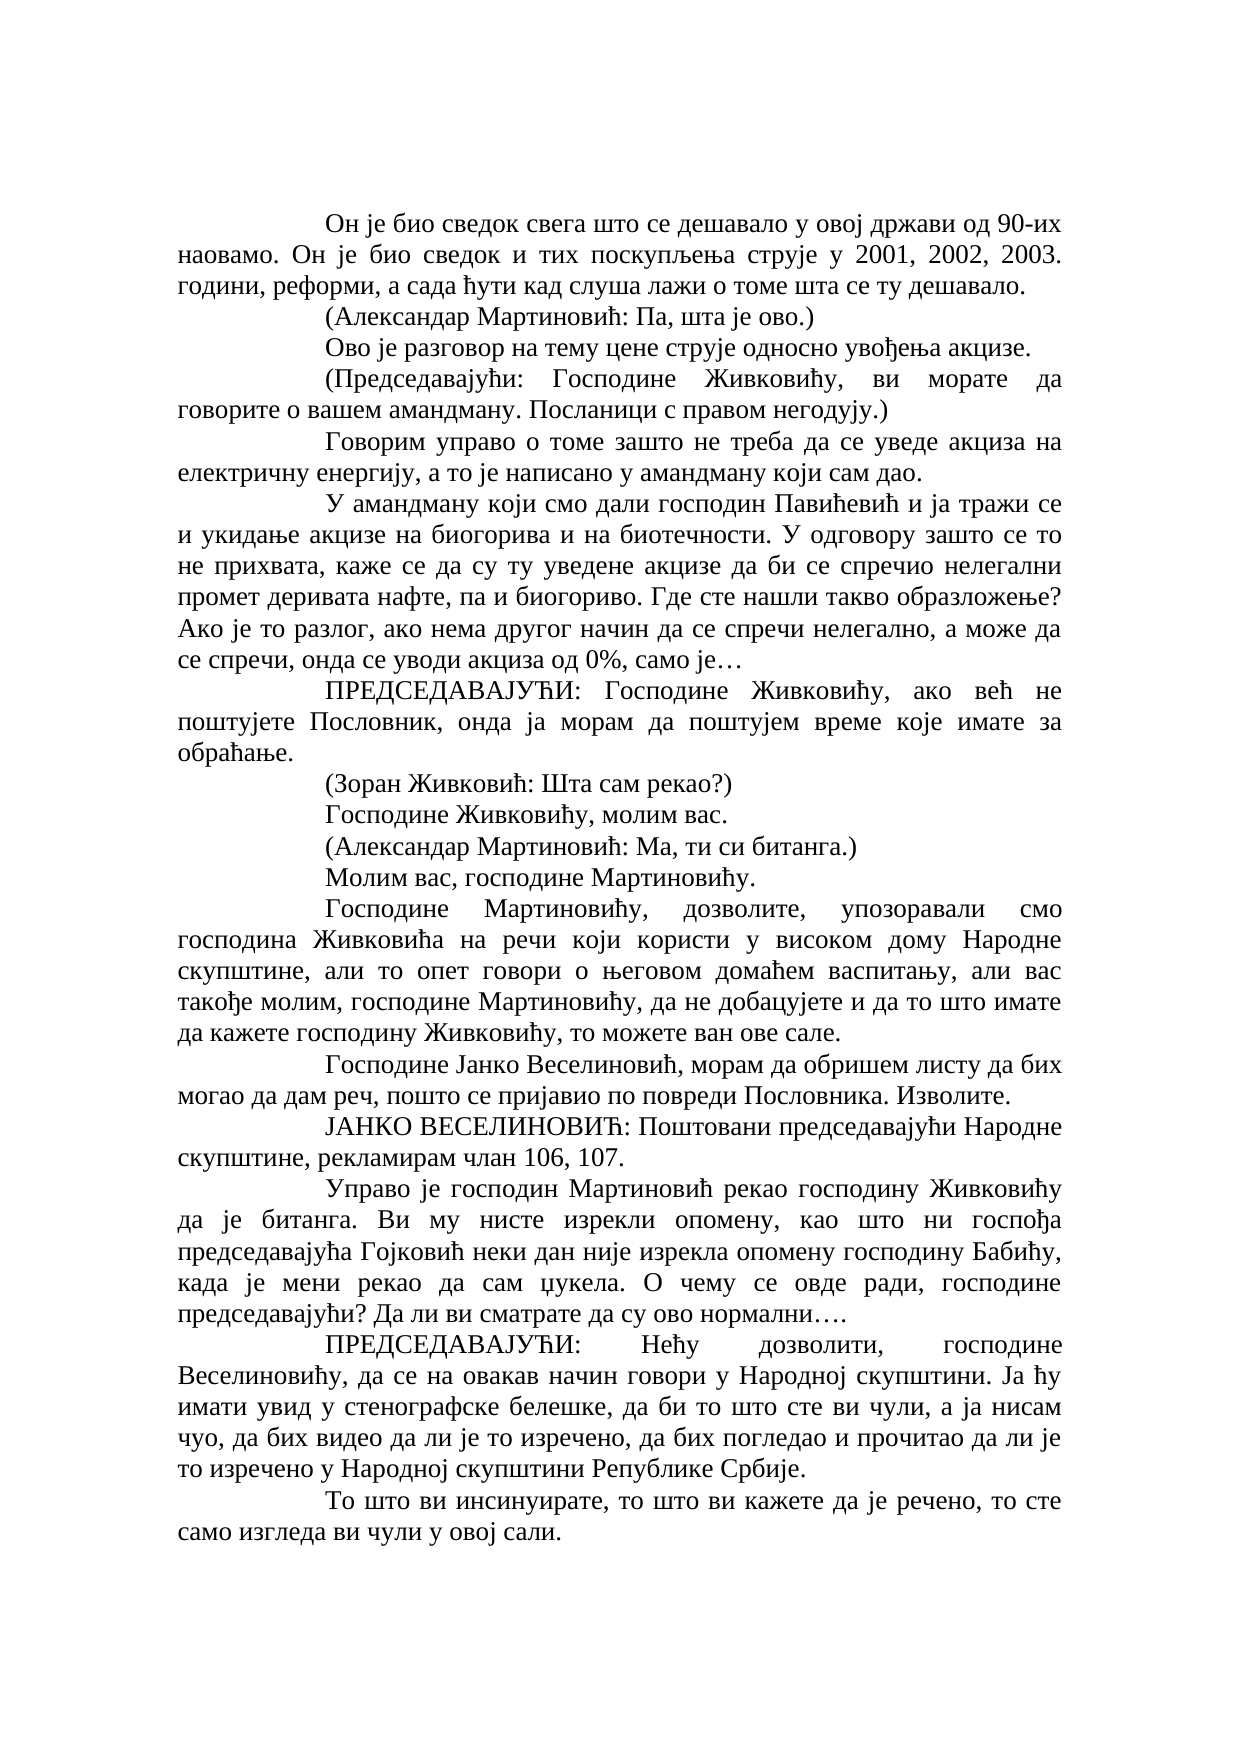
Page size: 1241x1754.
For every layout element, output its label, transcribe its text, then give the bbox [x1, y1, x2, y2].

text Управо је господин Мартиновић рекао господину Живковићу да је битанга. Ви му нисте изрекли опомену, као што ни госпођа председавајућа Гојковић неки дан није изрекла опомену господину Бабићу, када је мени рекао да сам џукела. О чему се овде ради, господине председавајући? Да ли ви сматрате да су ово нормални…. [177, 1172, 1063, 1328]
text (Зоран Живковић: Шта сам рекао?) [177, 767, 1063, 798]
text Молим вас, господине Мартиновићу. [177, 861, 1063, 892]
text Он је био сведок свега што се дешавало у овој држави од 90-их наовамо. Он је био сведок и тих поскупљења струје у 2001, 2002, 2003. години, реформи, а сада ћути кад слуша лажи о томе шта се ту дешавало. [177, 207, 1063, 300]
text Ово је разговор на тему цене струје односно увођења акцизе. [177, 331, 1063, 362]
text Господине Мартиновићу, дозволите, упозоравали смо господина Живковића на речи који користи у високом дому Народне скупштине, али то опет говори о његовом домаћем васпитању, али вас такође молим, господине Мартиновићу, да не добацујете и да то што имате да кажете господину Живковићу, то можете ван ове сале. [177, 892, 1063, 1048]
text (Председавајући: Господине Живковићу, ви морате да говорите о вашем амандману. Посланици с правом негодују.) [177, 362, 1063, 425]
text ЈАНКО ВЕСЕЛИНОВИЋ: Поштовани председавајући Народне скупштине, рекламирам члан 106, 107. [177, 1110, 1063, 1172]
text У амандману који смо дали господин Павићевић и ја тражи се и укидање акцизе на биогорива и на биотечности. У одговору зашто се то не прихвата, каже се да су ту уведене акцизе да би се спречио нелегални промет деривата нафте, па и биогориво. Где сте нашли такво образложење? Ако је то разлог, ако нема другог начин да се спречи нелегално, а може да се спречи, онда се уводи акциза од 0%, само је… [177, 487, 1063, 674]
text Господине Живковићу, молим вас. [177, 798, 1063, 830]
text ПРЕДСЕДАВАЈУЋИ: Господине Живковићу, ако већ не поштујете Пословник, онда ја морам да поштујем време које имате за обраћање. [177, 674, 1063, 767]
text (Александар Мартиновић: Ма, ти си битанга.) [177, 830, 1063, 861]
text Господине Јанко Веселиновић, морам да обришем листу да бих могао да дам реч, пошто се пријавио по повреди Пословника. Изволите. [177, 1048, 1063, 1110]
text ПРЕДСЕДАВАЈУЋИ: Нећу дозволити, господине Веселиновићу, да се на овакав начин говори у Народној скупштини. Ја ћу имати увид у стенографске белешке, да би то што сте ви чули, а ја нисам чуо, да бих видео да ли је то изречено, да бих погледао и прочитао да ли је то изречено у Народној скупштини Републике Србије. [177, 1328, 1063, 1484]
text То што ви инсинуирате, то што ви кажете да је речено, то сте само изгледа ви чули у овој сали. [177, 1484, 1063, 1546]
text (Александар Мартиновић: Па, шта је ово.) [177, 300, 1063, 331]
text Говорим управо о томе зашто не треба да се уведе акциза на електричну енергију, а то је написано у амандману који сам дао. [177, 425, 1063, 487]
